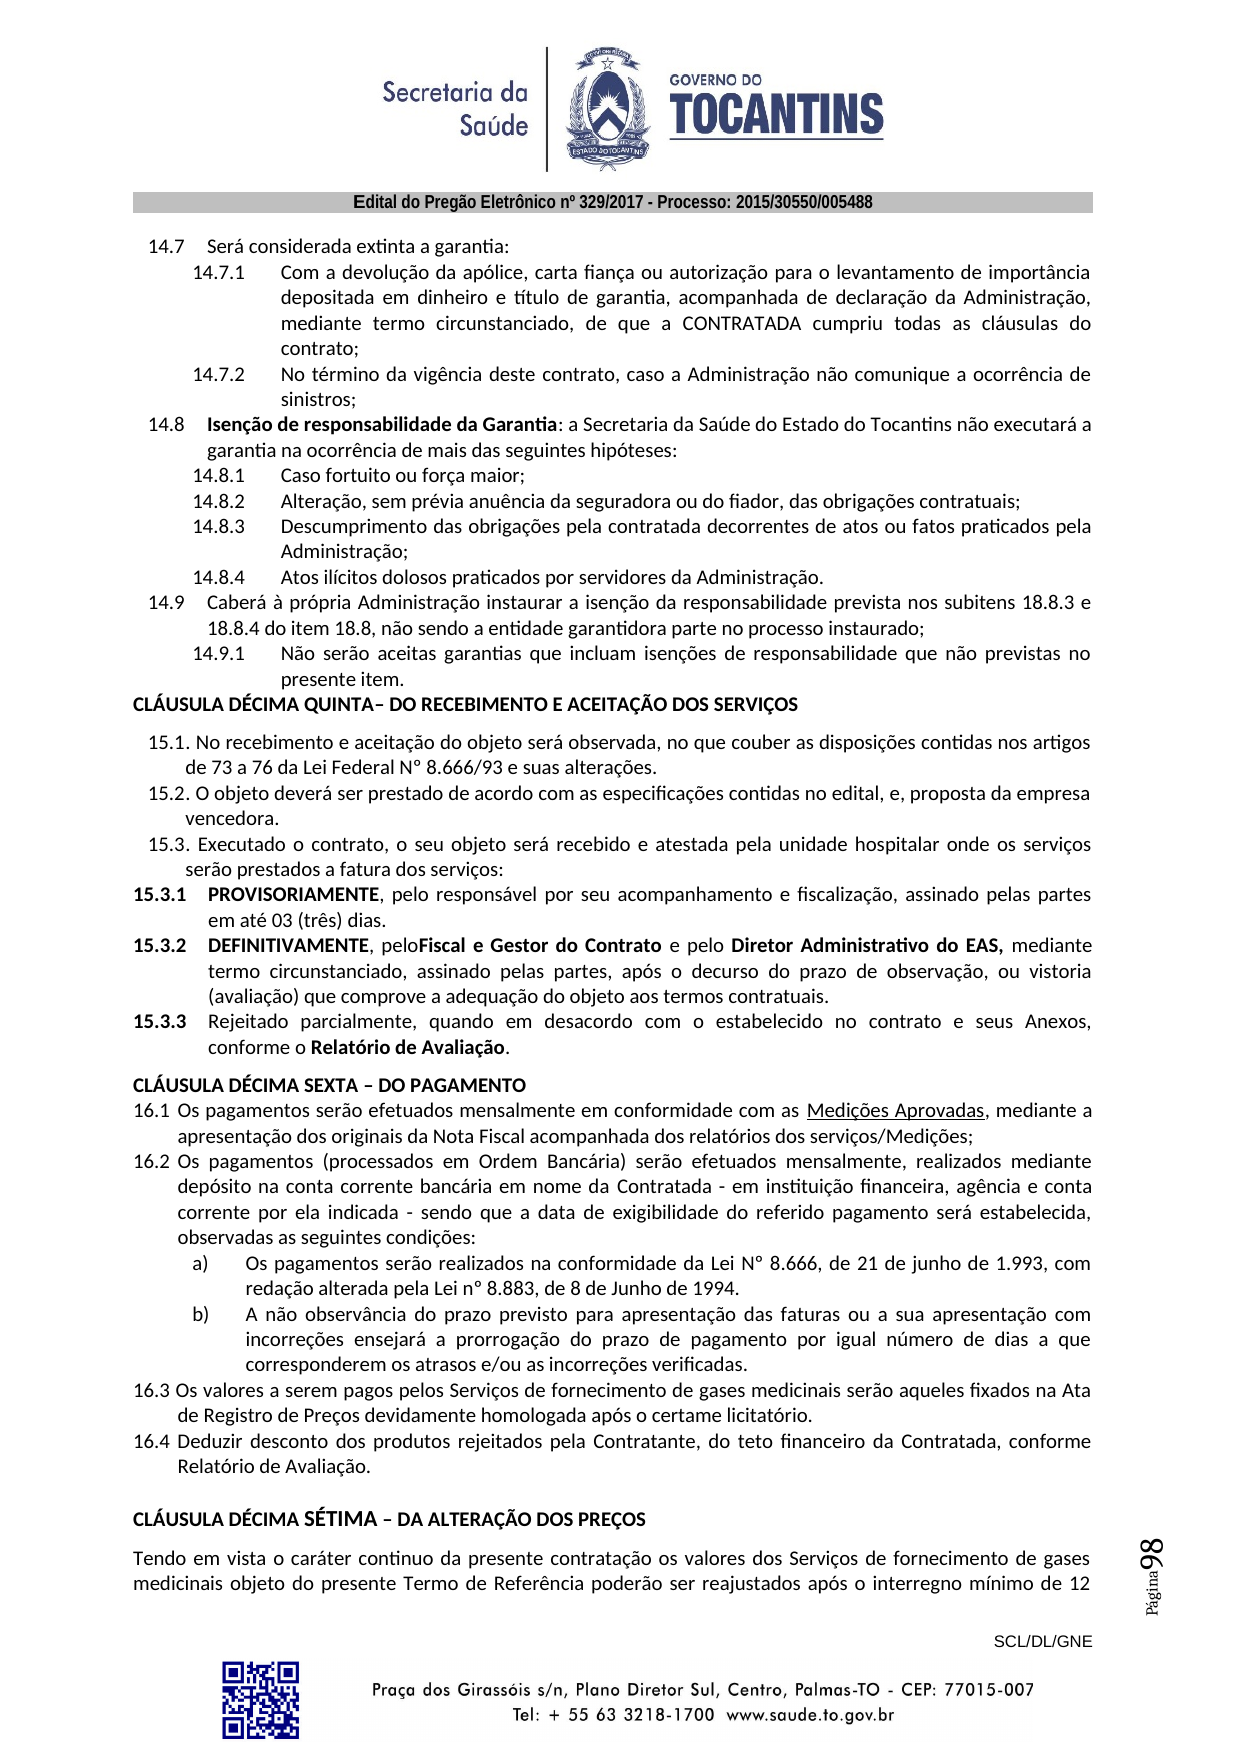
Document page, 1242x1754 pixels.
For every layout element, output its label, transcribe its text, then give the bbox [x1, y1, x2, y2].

list Isenção de responsabilidade da Garantia: a Secretaria da Saúde do Estado do Tocantins não executará a garantia na ocorrência de mais das seguintes hipóteses: [148, 412, 1093, 462]
text 16.4 Deduzir desconto dos produtos rejeitados pela Contratante, do teto financeiro da Contratada, conforme Relatório de Avaliação. [133, 1428, 1093, 1479]
list . Executado o contrato, o seu objeto será recebido e atestada pela unidade hospitalar onde os serviços serão prestados a fatura dos serviços: [148, 831, 1093, 882]
list Os pagamentos serão efetuados mensalmente em conformidade com as Medições Aprovadas, mediante a apresentação dos originais da Nota Fiscal acompanhada dos relatórios dos serviços/Medições; [133, 1097, 1093, 1148]
list CLÁUSULA DÉCIMA SEXTA – DO PAGAMENTO [133, 1072, 1093, 1097]
text CLÁUSULA DÉCIMA SÉTIMA – DA ALTERAÇÃO DOS PREÇOS [133, 1504, 1093, 1532]
list Atos ilícitos dolosos praticados por servidores da Administração. [192, 564, 1093, 589]
picture [219, 1658, 1033, 1742]
list Rejeitado parcialmente, quando em desacordo com o estabelecido no contrato e seus Anexos, conforme o Relatório de Avaliação. [133, 1009, 1093, 1059]
list Não serão aceitas garantias que incluam isenções de responsabilidade que não previstas no presente item. [192, 640, 1093, 691]
list A não observância do prazo previsto para apresentação das faturas ou a sua apresentação com incorreções ensejará a prorrogação do prazo de pagamento por igual número de dias a que corresponderem os atrasos e/ou as incorreções verificadas. [192, 1301, 1093, 1377]
list DEFINITIVAMENTE, peloFiscal e Gestor do Contrato e pelo Diretor Administrativo do EAS, mediante termo circunstanciado, assinado pelas partes, após o decurso do prazo de observação, ou vistoria (avaliação) que comprove a adequação do objeto aos termos contratuais. [133, 932, 1093, 1009]
list Os pagamentos serão realizados na conformidade da Lei Nº 8.666, de 21 de junho de 1.993, com redação alterada pela Lei nº 8.883, de 8 de Junho de 1994. [192, 1250, 1093, 1301]
list Caberá à própria Administração instaurar a isenção da responsabilidade prevista nos subitens 18.8.3 e 18.8.4 do item 18.8, não sendo a entidade garantidora parte no processo instaurado; [148, 589, 1093, 640]
list Será considerada extinta a garantia: [148, 234, 1093, 259]
list No término da vigência deste contrato, caso a Administração não comunique a ocorrência de sinistros; [192, 361, 1093, 412]
list Caso fortuito ou força maior; [192, 462, 1093, 488]
picture [363, 38, 903, 186]
list Os pagamentos (processados em Ordem Bancária) serão efetuados mensalmente, realizados mediante depósito na conta corrente bancária em nome da Contratada - em instituição financeira, agência e conta corrente por ela indicada - sendo que a data de exigibilidade do referido pagamento será estabelecida, observadas as seguintes condições: [133, 1148, 1093, 1250]
list . O objeto deverá ser prestado de acordo com as especificações contidas no edital, e, proposta da empresa vencedora. [148, 780, 1093, 831]
list Com a devolução da apólice, carta fiança ou autorização para o levantamento de importância depositada em dinheiro e título de garantia, acompanhada de declaração da Administração, mediante termo circunstanciado, de que a CONTRATADA cumpriu todas as cláusulas do contrato; [192, 259, 1093, 361]
list . No recebimento e aceitação do objeto será observada, no que couber as disposições contidas nos artigos de 76 da Lei Federal Nº 8.666/93 e suas alterações. [148, 729, 1093, 780]
list PROVISORIAMENTE, pelo responsável por seu acompanhamento e fiscalização, assinado pelas partes em até 03 (três) dias. [133, 882, 1093, 932]
text 16.3 Os valores a serem pagos pelos Serviços de fornecimento de gases medicinais serão aqueles fixados na Ata de Registro de Preços devidamente homologada após o certame licitatório. [133, 1377, 1093, 1428]
list CLÁUSULA DÉCIMA QUINTA– DO RECEBIMENTO E ACEITAÇÃO DOS SERVIÇOS [133, 691, 1093, 717]
list Alteração, sem prévia anuência da seguradora ou do fiador, das obrigações contratuais; [192, 488, 1093, 513]
list Descumprimento das obrigações pela contratada decorrentes de atos ou fatos praticados pela Administração; [192, 513, 1093, 564]
